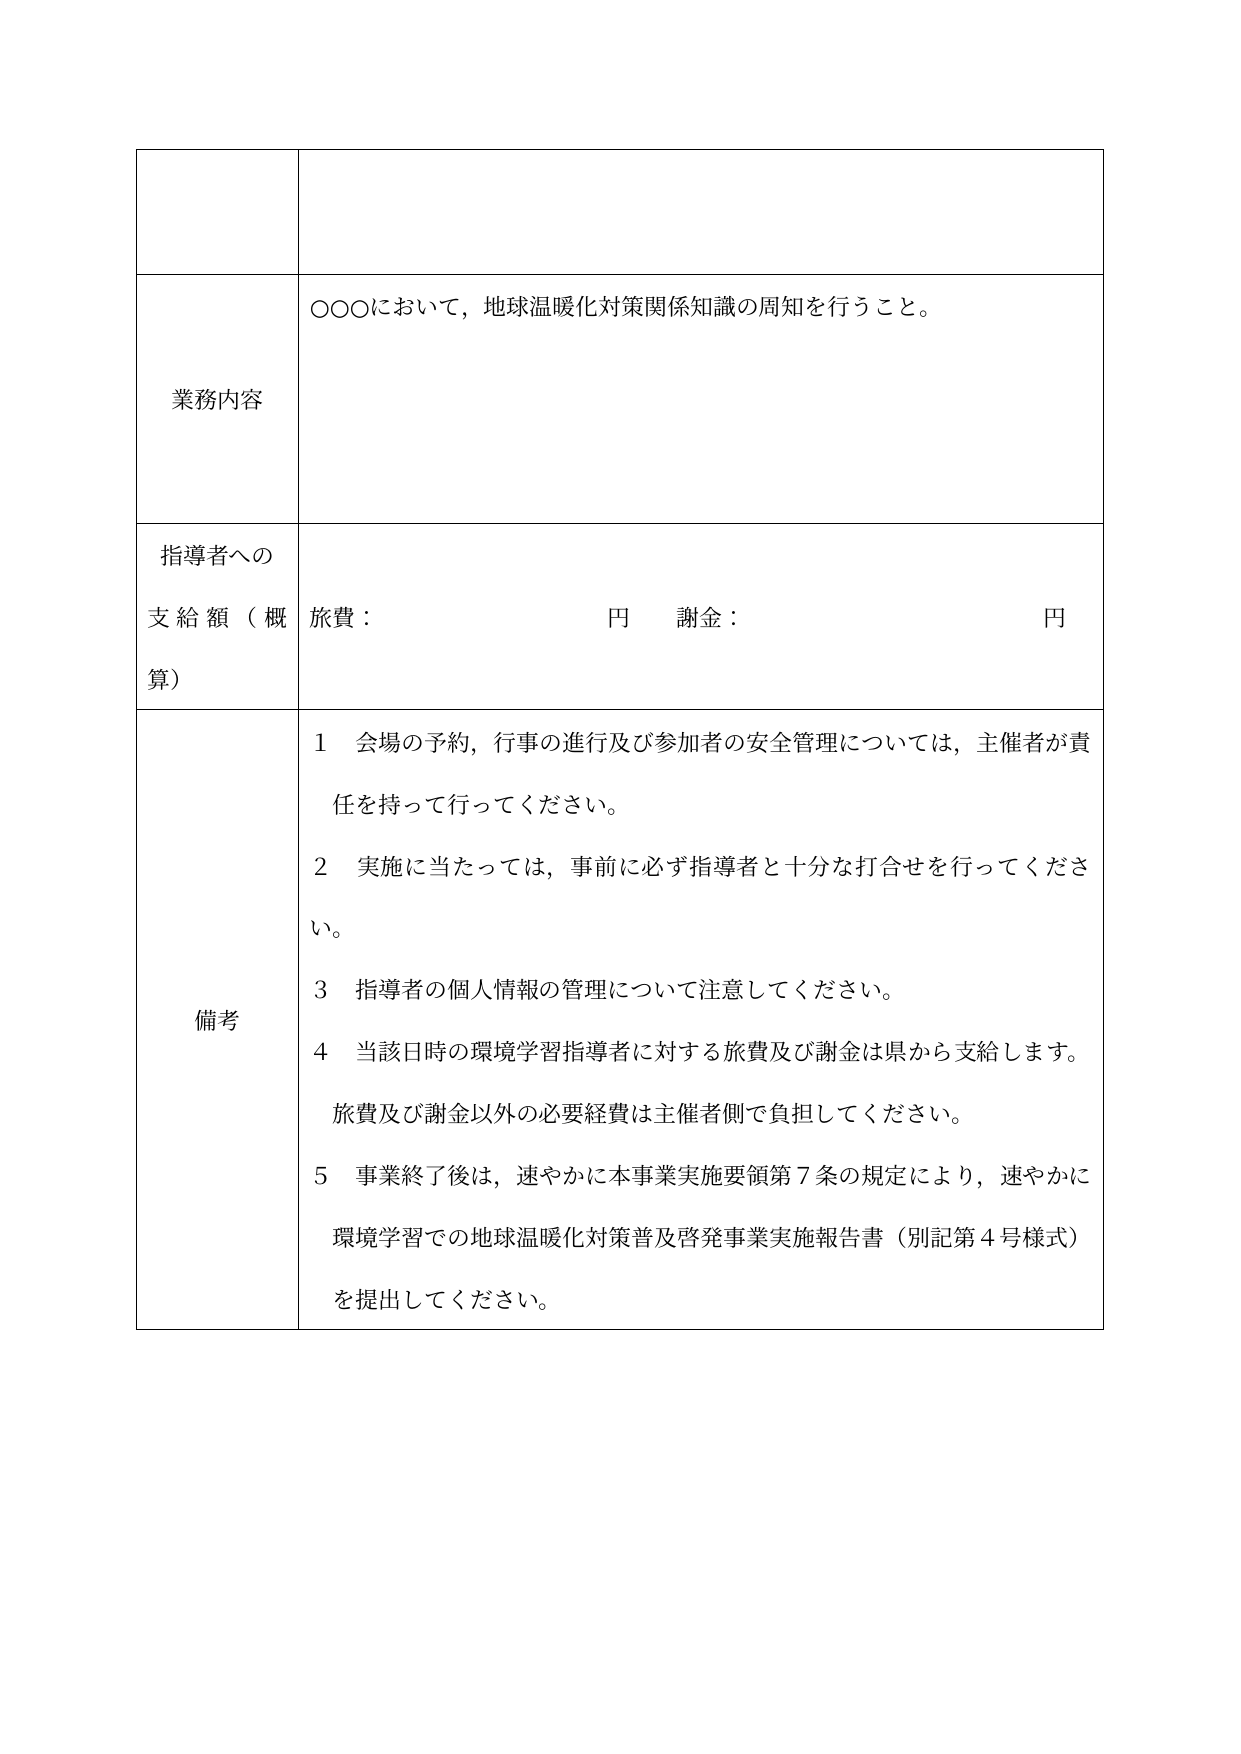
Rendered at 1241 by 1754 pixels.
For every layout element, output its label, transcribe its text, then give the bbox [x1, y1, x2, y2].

table_cell 業務内容 [137, 275, 298, 523]
table_cell 指導者への 支給額（概算） [137, 524, 298, 709]
table_cell １ 会場の予約，行事の進行及び参加者の安全管理については，主催者が責任を持って行ってください。 ２ 実施に当たっては，事前に必ず指導者と十分な打合せを行ってください。 ３ 指導者の個人情報の管理について注意してください。 ４ 当該日時の環境学習指導者に対する旅費及び謝金は県から支給します。旅費及び謝金以外の必要経費は主催者側で負担してください。 ５ 事業終了後は，速やかに本事業実施要領第７条の規定により，速やかに環境学習での地球温暖化対策普及啓発事業実施報告書（別記第４号様式）を提出してください。 [299, 710, 1103, 1329]
table_cell ○○○において，地球温暖化対策関係知識の周知を行うこと。 [299, 275, 1103, 523]
table_cell 備考 [137, 710, 298, 1329]
table_cell [299, 150, 1103, 274]
table_cell 場所 [137, 150, 298, 274]
table_cell 旅費： 円 謝金： 円 [299, 524, 1103, 709]
